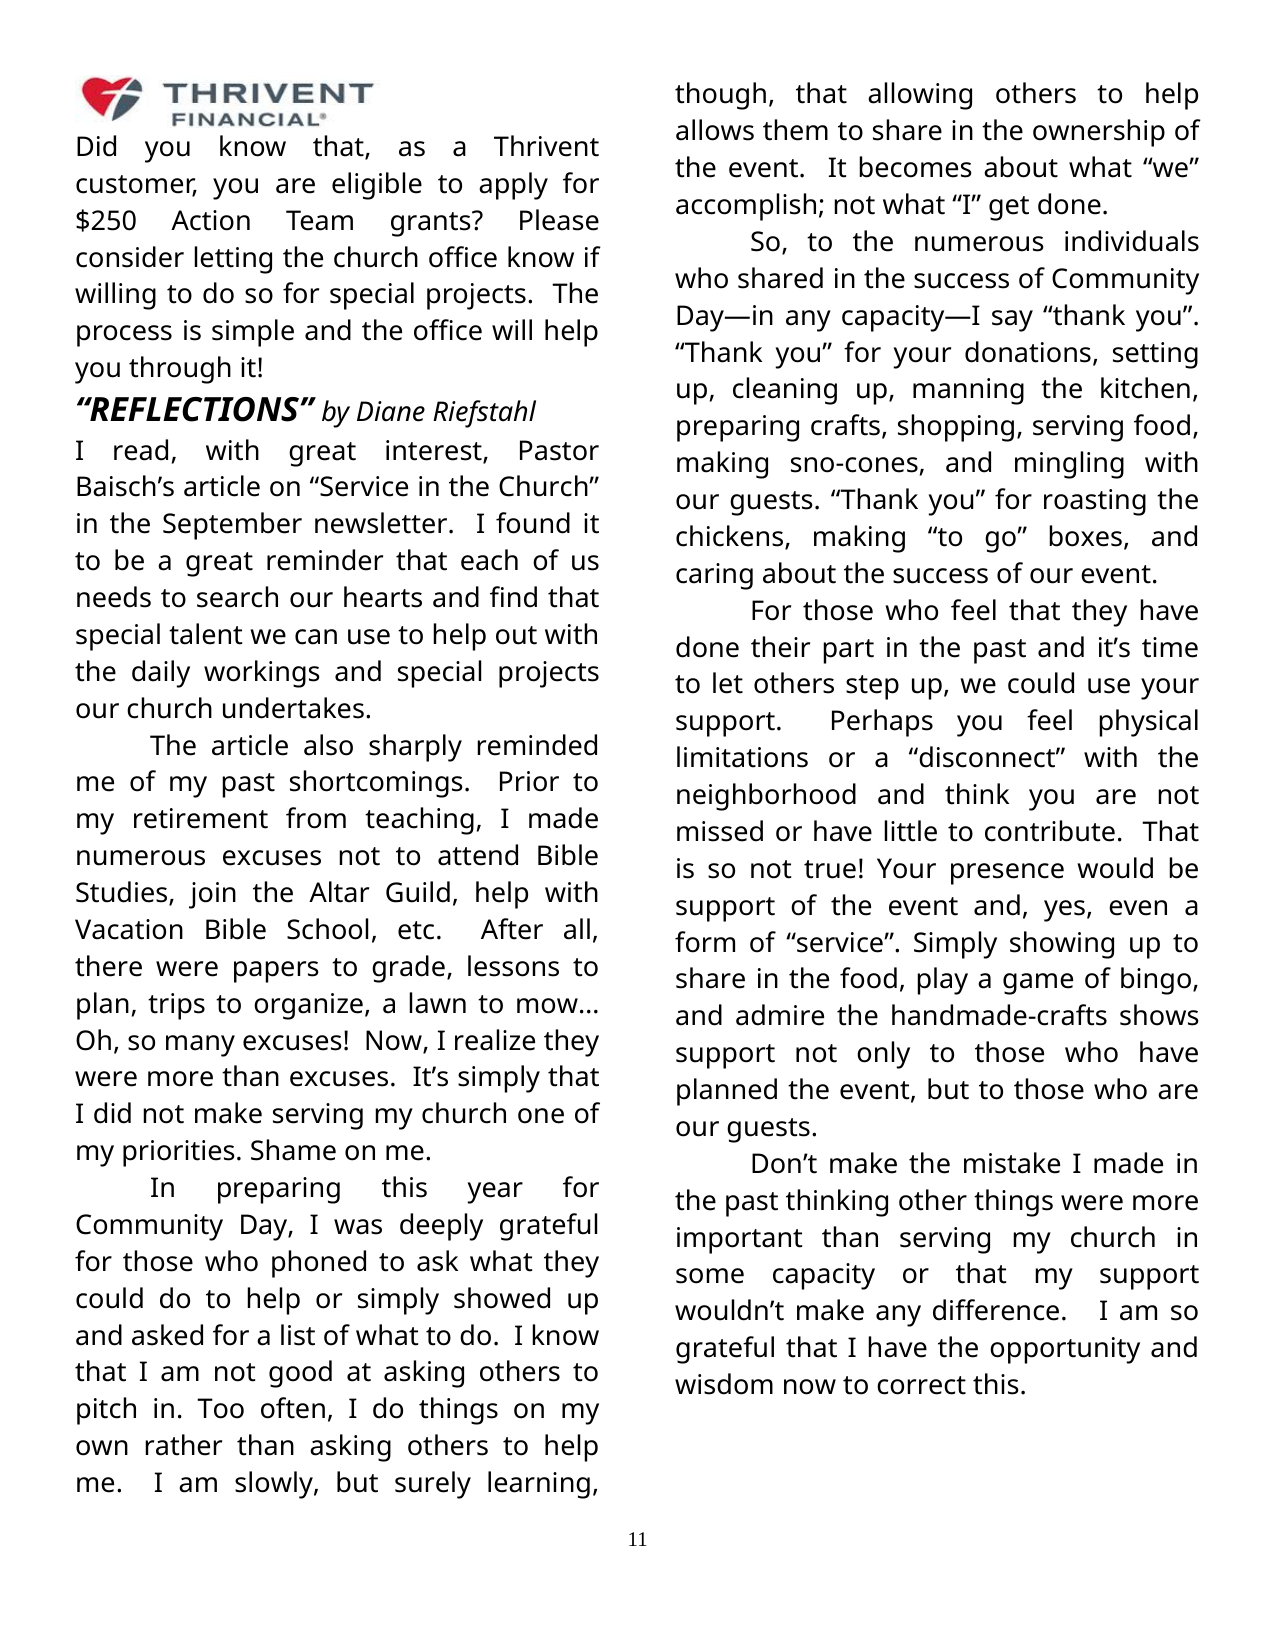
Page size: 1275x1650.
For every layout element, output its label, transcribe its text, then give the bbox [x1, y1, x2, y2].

picture [75, 75, 385, 128]
text In preparing this year for Community Day, I was deeply grateful for those who phoned to ask what they could do to help or simply showed up and asked for a list of what to do. I know that I am not good at asking others to pitch in. Too often, I do things on my own rather than asking others to help me. I am slowly, but surely learning, though, that allowing others to help allows them to share in the ownership of the event. It becomes about what “we” accomplish; not what “I” get done. [675, 75, 1200, 222]
text Don’t make the mistake I made in the past thinking other things were more important than serving my church in some capacity or that my support wouldn’t make any difference. I am so grateful that I have the opportunity and wisdom now to correct this. [675, 1144, 1200, 1402]
text Did you know that, as a Thrivent customer, you are eligible to apply for $250 Action Team grants? Please consider letting the church office know if willing to do so for special projects. The process is simple and the office will help you through it! [75, 127, 600, 386]
text So, to the numerous individuals who shared in the success of Community Day—in any capacity—I say “thank you”. “Thank you” for your donations, setting up, cleaning up, manning the kitchen, preparing crafts, shopping, serving food, making sno-cones, and mingling with our guests. “Thank you” for roasting the chickens, making “to go” boxes, and caring about the success of our event. [675, 222, 1200, 591]
text For those who feel that they have done their part in the past and it’s time to let others step up, we could use your support. Perhaps you feel physical limitations or a “disconnect” with the neighborhood and think you are not missed or have little to contribute. That is so not true! Your presence would be support of the event and, yes, even a form of “service”. Simply showing up to share in the food, play a game of bingo, and admire the handmade-crafts shows support not only to those who have planned the event, but to those who are our guests. [675, 591, 1200, 1144]
text The article also sharply reminded me of my past shortcomings. Prior to my retirement from teaching, I made numerous excuses not to attend Bible Studies, join the Altar Guild, help with Vacation Bible School, etc. After all, there were papers to grade, lessons to plan, trips to organize, a lawn to mow… Oh, so many excuses! Now, I realize they were more than excuses. It’s simply that I did not make serving my church one of my priorities. Shame on me. [75, 726, 600, 1168]
text In preparing this year for Community Day, I was deeply grateful for those who phoned to ask what they could do to help or simply showed up and asked for a list of what to do. I know that I am not good at asking others to pitch in. Too often, I do things on my own rather than asking others to help me. I am slowly, but surely learning, though, that allowing others to help allows them to share in the ownership of the event. It becomes about what “we” accomplish; not what “I” get done. [75, 1168, 600, 1500]
text “REFLECTIONS” by Diane Riefstahl [75, 386, 600, 431]
text I read, with great interest, Pastor Baisch’s article on “Service in the Church” in the September newsletter. I found it to be a great reminder that each of us needs to search our hearts and find that special talent we can use to help out with the daily workings and special projects our church undertakes. [75, 431, 600, 726]
